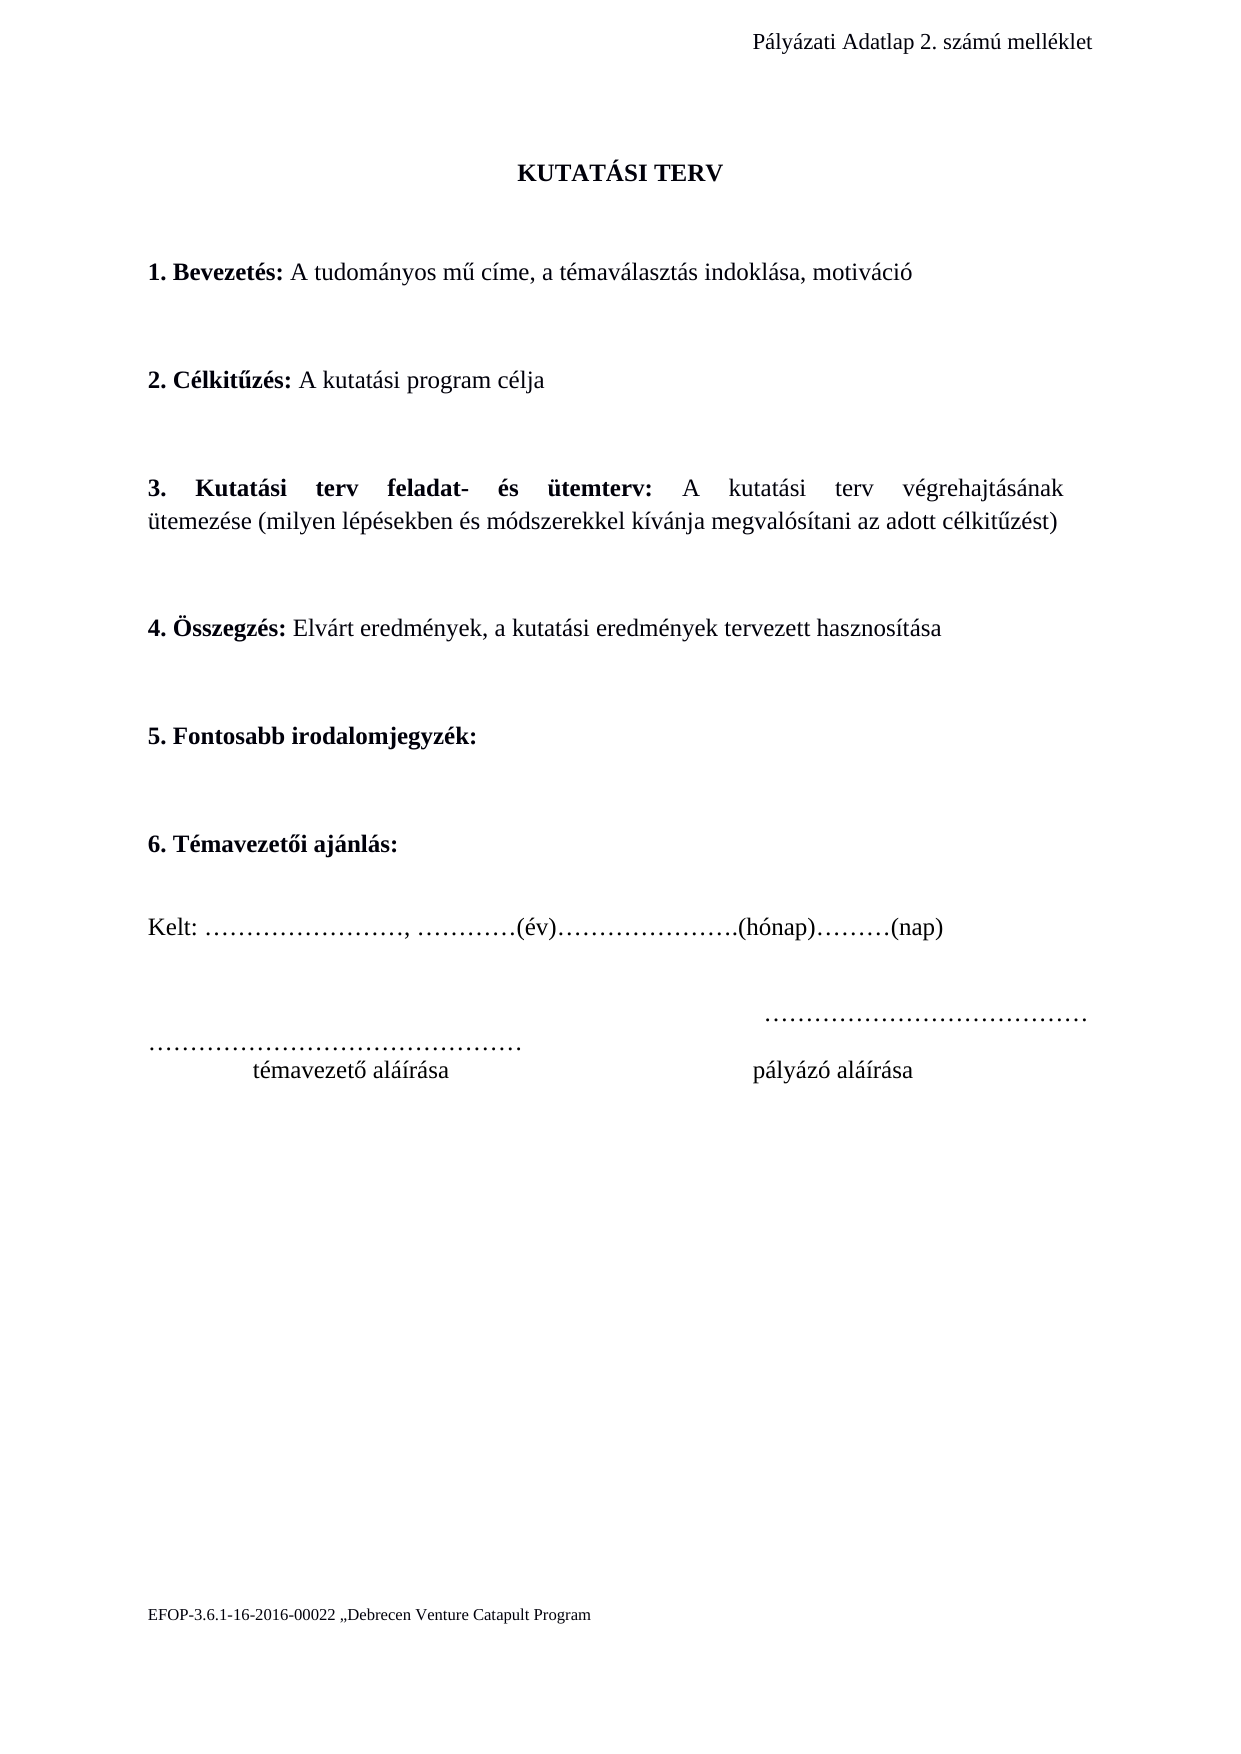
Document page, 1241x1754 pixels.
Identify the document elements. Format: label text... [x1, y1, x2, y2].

text 2. Célkitűzés: A kutatási program célja [148, 365, 1093, 394]
text 5. Fontosabb irodalomjegyzék: [148, 721, 1093, 750]
text 3. Kutatási terv feladat- és ütemterv: A kutatási terv végrehajtásának ütemezése (milyen lépésekben és módszerekkel kívánja megvalósítani az adott célkitűzést) [148, 473, 1093, 534]
text 4. Összegzés: Elvárt eredmények, a kutatási eredmények tervezett hasznosítása [148, 613, 1093, 642]
text KUTATÁSI TERV [148, 158, 1093, 187]
text témavezető aláírása pályázó aláírása [148, 1055, 1093, 1084]
text Kelt: ……………………, …………(év)………………….(hónap)………(nap) [148, 912, 1093, 940]
text 1. Bevezetés: A tudományos mű címe, a témaválasztás indoklása, motiváció [148, 257, 1093, 286]
text 6. Témavezetői ajánlás: [148, 829, 1093, 858]
text ………………………………… ……………………………………… [148, 998, 1093, 1055]
